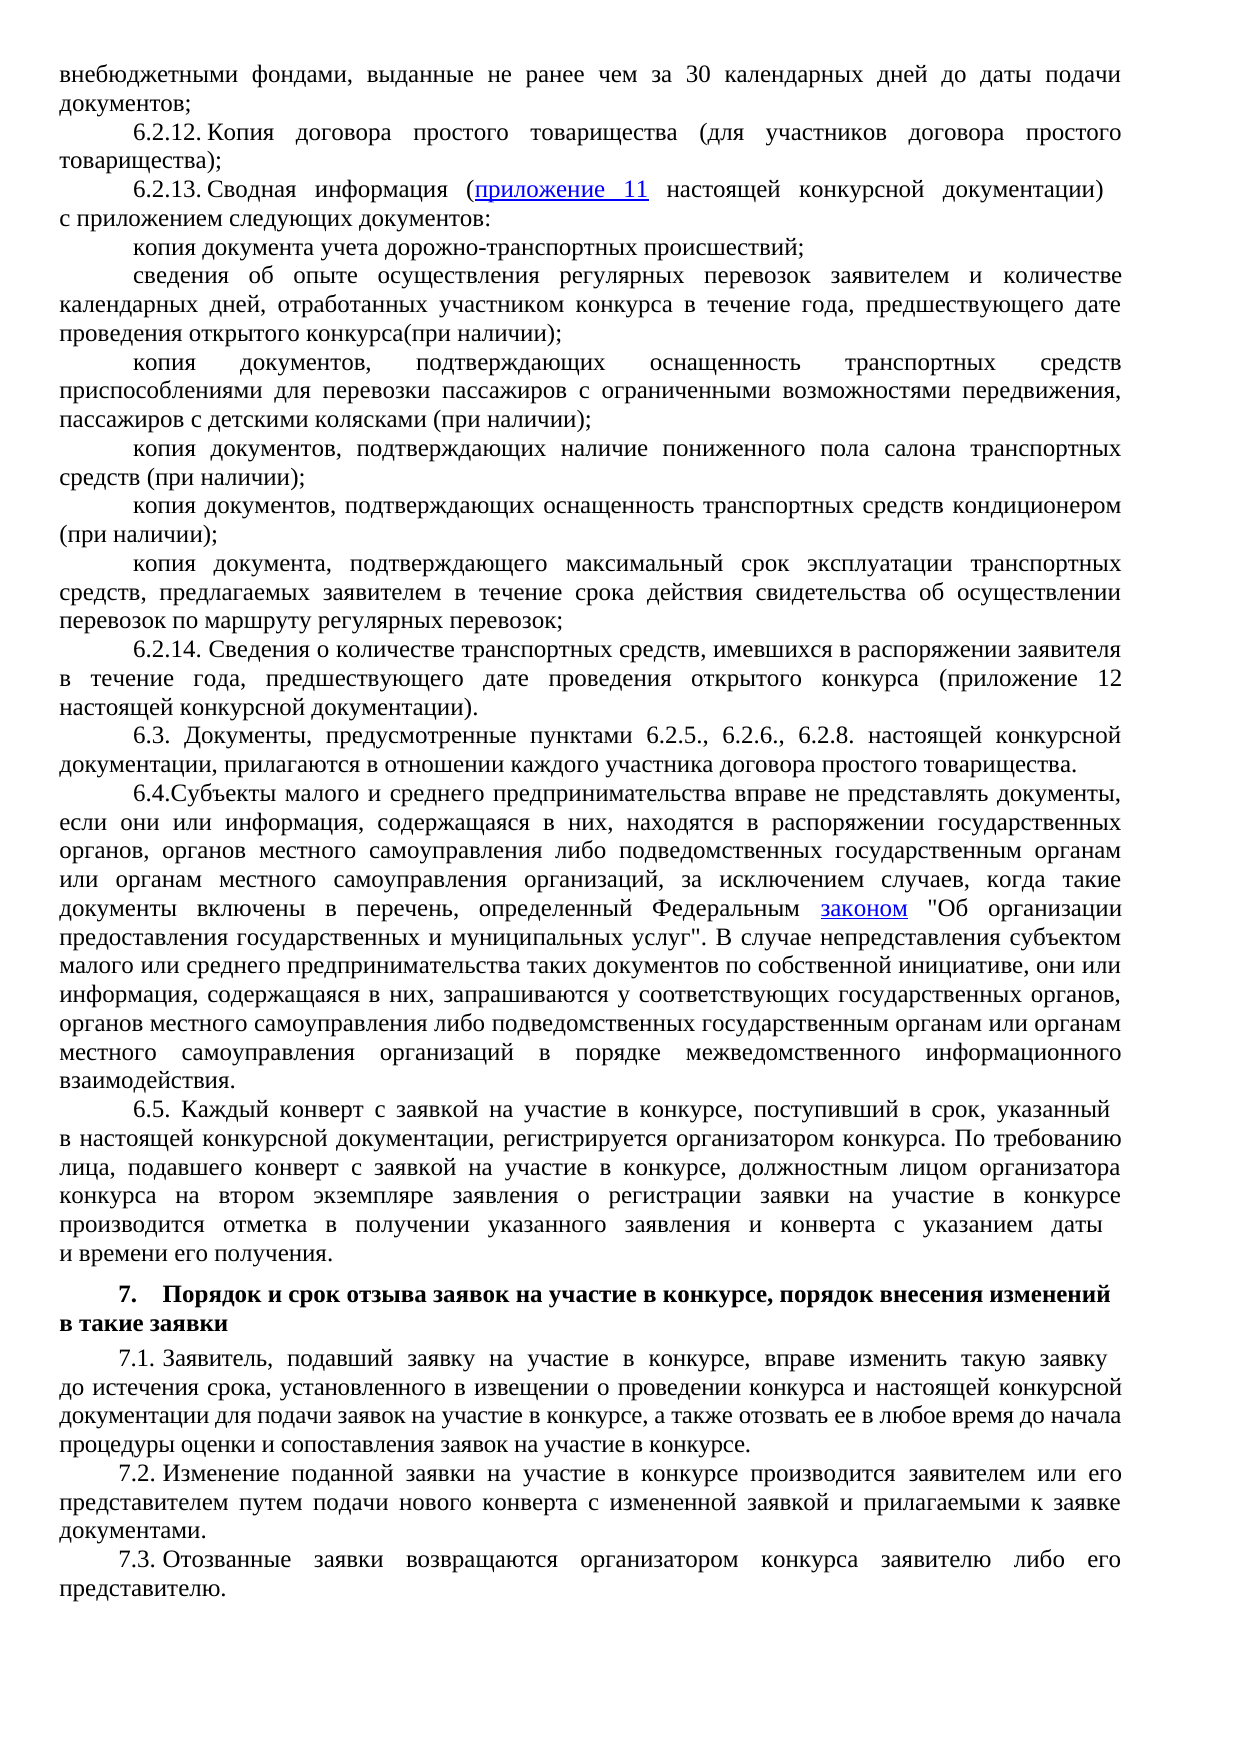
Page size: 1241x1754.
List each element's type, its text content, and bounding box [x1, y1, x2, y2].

list Копия договора простого товарищества (для участников договора простого товарищества); [59, 117, 1122, 174]
text копия документов, подтверждающих оснащенность транспортных средств приспособлениями для перевозки пассажиров с ограниченными возможностями передвижения, пассажиров с детскими колясками (при наличии); [59, 347, 1122, 433]
text копия документов, подтверждающих оснащенность транспортных средств кондиционером (при наличии); [59, 490, 1122, 548]
text сведения об опыте осуществления регулярных перевозок заявителем и количестве календарных дней, отработанных участником конкурса в течение года, предшествующего дате проведения открытого конкурса(при наличии); [59, 260, 1122, 347]
list Заявитель, подавший заявку на участие в конкурсе, вправе изменить такую заявку до истечения срока, установленного в извещении о проведении конкурса и настоящей конкурсной документации для подачи заявок на участие в конкурсе, а также отозвать ее в любое время до начала процедуры оценки и сопоставления заявок на участие в конкурсе. [59, 1343, 1122, 1458]
subtitle Порядок и срок отзыва заявок на участие в конкурсе, порядок внесения изменений в такие заявки [59, 1279, 1122, 1337]
text 6.5. Каждый конверт с заявкой на участие в конкурсе, поступивший в срок, указанный в настоящей конкурсной документации, регистрируется организатором конкурса. По требованию лица, подавшего конверт с заявкой на участие в конкурсе, должностным лицом организатора конкурса на втором экземпляре заявления о регистрации заявки на участие в конкурсе производится отметка в получении указанного заявления и конверта с указанием даты и времени его получения. [59, 1094, 1122, 1267]
text копия документа, подтверждающего максимальный срок эксплуатации транспортных средств, предлагаемых заявителем в течение срока действия свидетельства об осуществлении перевозок по маршруту регулярных перевозок; [59, 548, 1122, 634]
text копия документа учета дорожно-транспортных происшествий; [59, 232, 1122, 260]
text 6.4.Субъекты малого и среднего предпринимательства вправе не представлять документы, если они или информация, содержащаяся в них, находятся в распоряжении государственных органов, органов местного самоуправления либо подведомственных государственным органам или органам местного самоуправления организаций, за исключением случаев, когда такие документы включены в перечень, определенный Федеральным законом "Об организации предоставления государственных и муниципальных услуг". В случае непредставления субъектом малого или среднего предпринимательства таких документов по собственной инициативе, они или информация, содержащаяся в них, запрашиваются у соответствующих государственных органов, органов местного самоуправления либо подведомственных государственным органам или органам местного самоуправления организаций в порядке межведомственного информационного взаимодействия. [59, 778, 1122, 1094]
text копия документов, подтверждающих наличие пониженного пола салона транспортных средств (при наличии); [59, 433, 1122, 490]
text 6.2.14. Сведения о количестве транспортных средств, имевшихся в распоряжении заявителя в течение года, предшествующего дате проведения открытого конкурса (приложение 12 настоящей конкурсной документации). [59, 634, 1122, 720]
text 6.3. Документы, предусмотренные пунктами 6.2.5., 6.2.6., 6.2.8. настоящей конкурсной документации, прилагаются в отношении каждого участника договора простого товарищества. [59, 720, 1122, 778]
list Сводная информация (приложение 11 настоящей конкурсной документации) с приложением следующих документов: [59, 174, 1122, 232]
list Отозванные заявки возвращаются организатором конкурса заявителю либо его представителю. [59, 1544, 1122, 1602]
list Изменение поданной заявки на участие в конкурсе производится заявителем или его представителем путем подачи нового конверта с измененной заявкой и прилагаемыми к заявке документами. [59, 1458, 1122, 1544]
